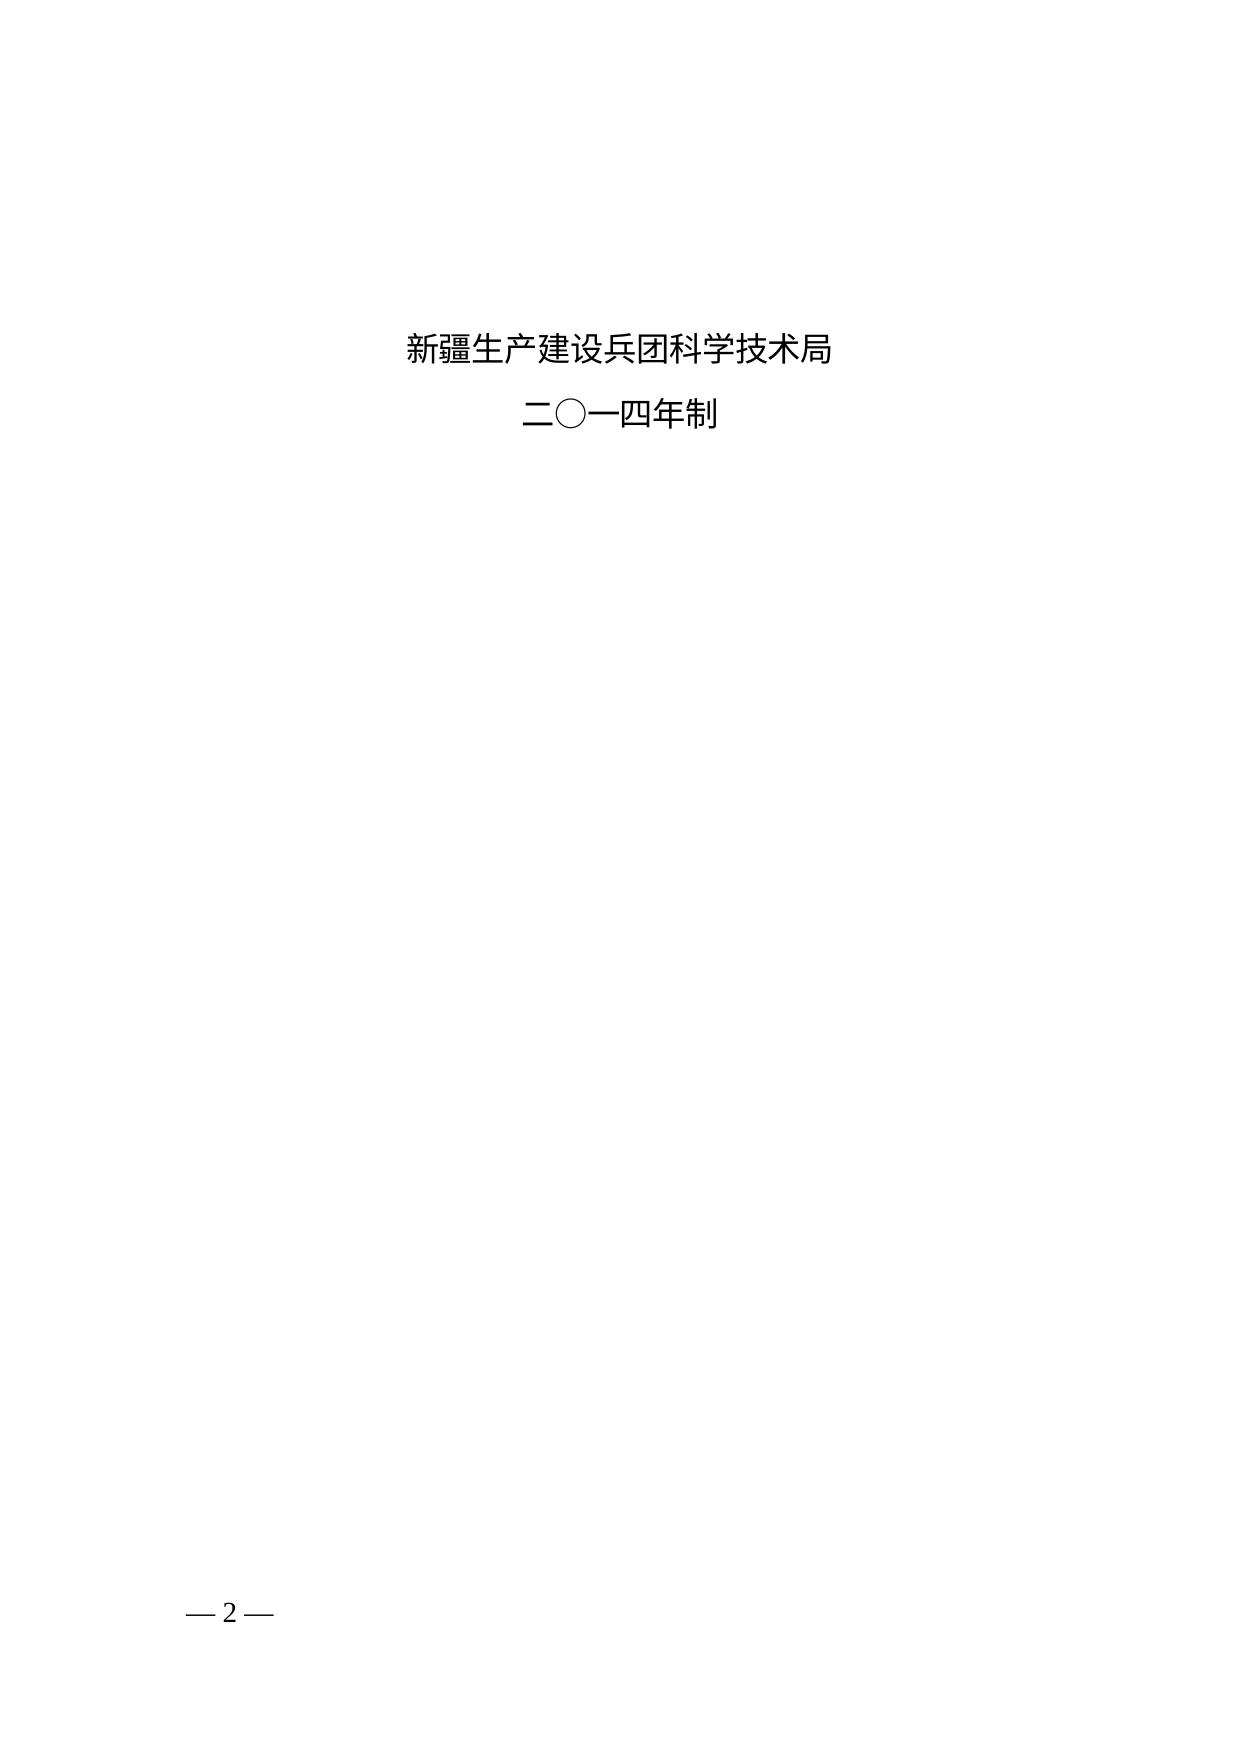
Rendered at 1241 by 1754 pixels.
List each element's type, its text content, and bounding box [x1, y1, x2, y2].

text 新疆生产建设兵团科学技术局 [171, 315, 1069, 380]
text 二○一四年制 [171, 380, 1069, 445]
